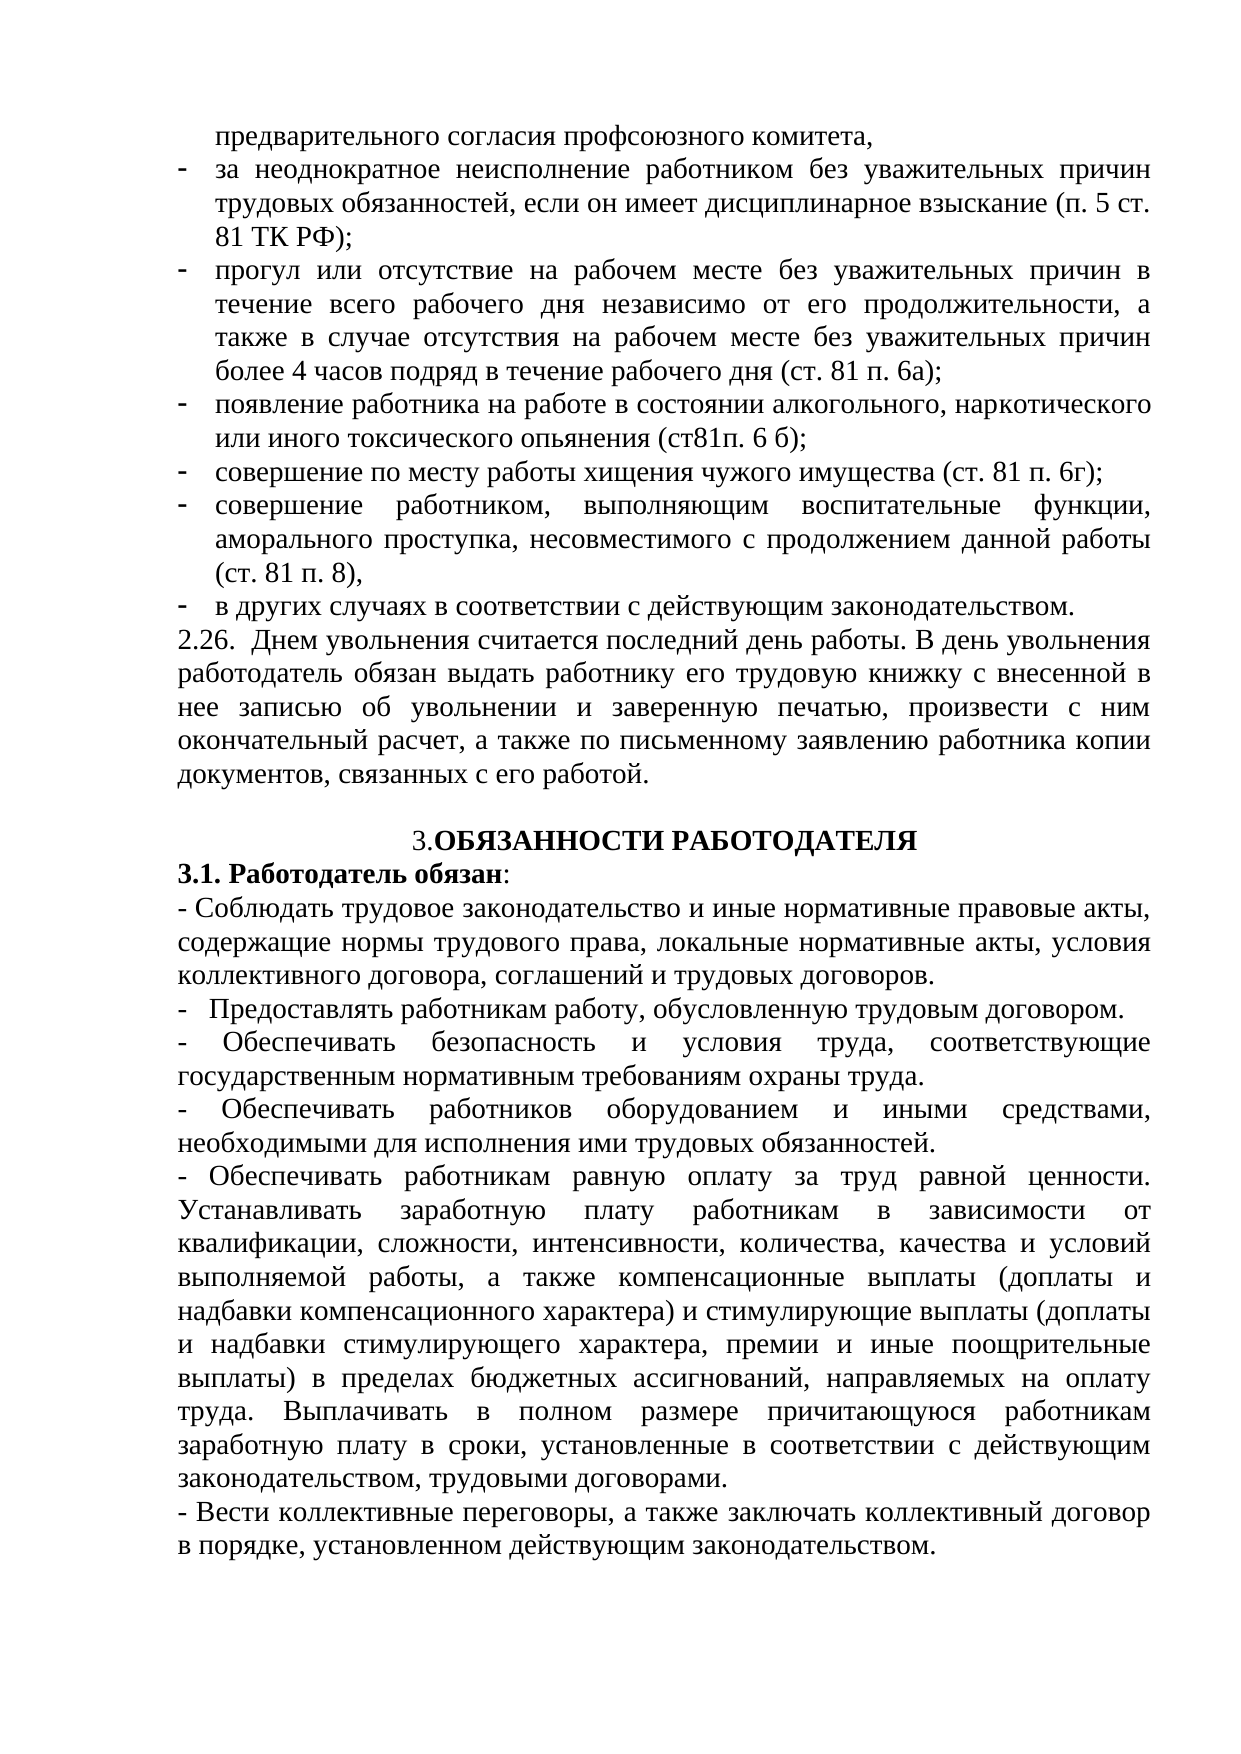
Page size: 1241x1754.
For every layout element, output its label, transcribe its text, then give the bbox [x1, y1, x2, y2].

text 2.26. Днем увольнения считается последний день работы. В день увольнения работодатель обязан выдать работнику его трудовую книжку с внесенной в нее записью об увольнении и заверенную печатью, произвести с ним окончательный расчет, а также по письменному заявлению работника копии документов, связанных с его работой. [177, 622, 1152, 789]
text - Обеспечивать работников оборудованием и иными средствами, необходимыми для исполнения ими трудовых обязанностей. [177, 1091, 1152, 1158]
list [177, 118, 1152, 152]
text - Предоставлять работникам работу, обусловленную трудовым договором. [177, 991, 1152, 1024]
text - Соблюдать трудовое законодательство и иные нормативные правовые акты, содержащие нормы трудового права, локальные нормативные акты, условия коллективного договора, соглашений и трудовых договоров. [177, 890, 1152, 991]
list появление работника на работе в состоянии алкогольного, наркотического или иного токсического опьянения (ст81п. 6 б); [177, 387, 1152, 454]
text - Вести коллективные переговоры, а также заключать коллективный договор в порядке, установленном действующим законодательством. [177, 1494, 1152, 1561]
list за неоднократное неисполнение работником без уважительных причин трудовых обязанностей, если он имеет дисциплинарное взыскание (п. 5 ст. 81 ТК РФ); [177, 152, 1152, 252]
list совершение работником, выполняющим воспитательные функции, аморального проступка, несовместимого с продолжением данной работы (ст. 81 п. 8), [177, 487, 1152, 588]
text 3.1. Работодатель обязан: [177, 857, 1152, 890]
list в других случаях в соответствии с действующим законодательством. [177, 588, 1152, 622]
text 3.ОБЯЗАННОСТИ РАБОТОДАТЕЛЯ [177, 823, 1152, 857]
text - Обеспечивать безопасность и условия труда, соответствующие государственным нормативным требованиям охраны труда. [177, 1024, 1152, 1091]
list прогул или отсутствие на рабочем месте без уважительных причин в течение всего рабочего дня независимо от его продолжительности, а также в случае отсутствия на рабочем месте без уважительных причин более 4 часов подряд в течение рабочего дня (ст. 81 п. 6а); [177, 252, 1152, 387]
list совершение по месту работы хищения чужого имущества (ст. 81 п. 6г); [177, 454, 1152, 487]
text - Обеспечивать работникам равную оплату за труд равной ценности. Устанавливать заработную плату работникам в зависимости от квалификации, сложности, интенсивности, количества, качества и условий выполняемой работы, а также компенсационные выплаты (доплаты и надбавки компенсационного характера) и стимулирующие выплаты (доплаты и надбавки стимулирующего характера, премии и иные поощрительные выплаты) в пределах бюджетных ассигнований, направляемых на оплату труда. Выплачивать в полном размере причитающуюся работникам заработную плату в сроки, установленные в соответствии с действующим законодательством, трудовыми договорами. [177, 1158, 1152, 1494]
